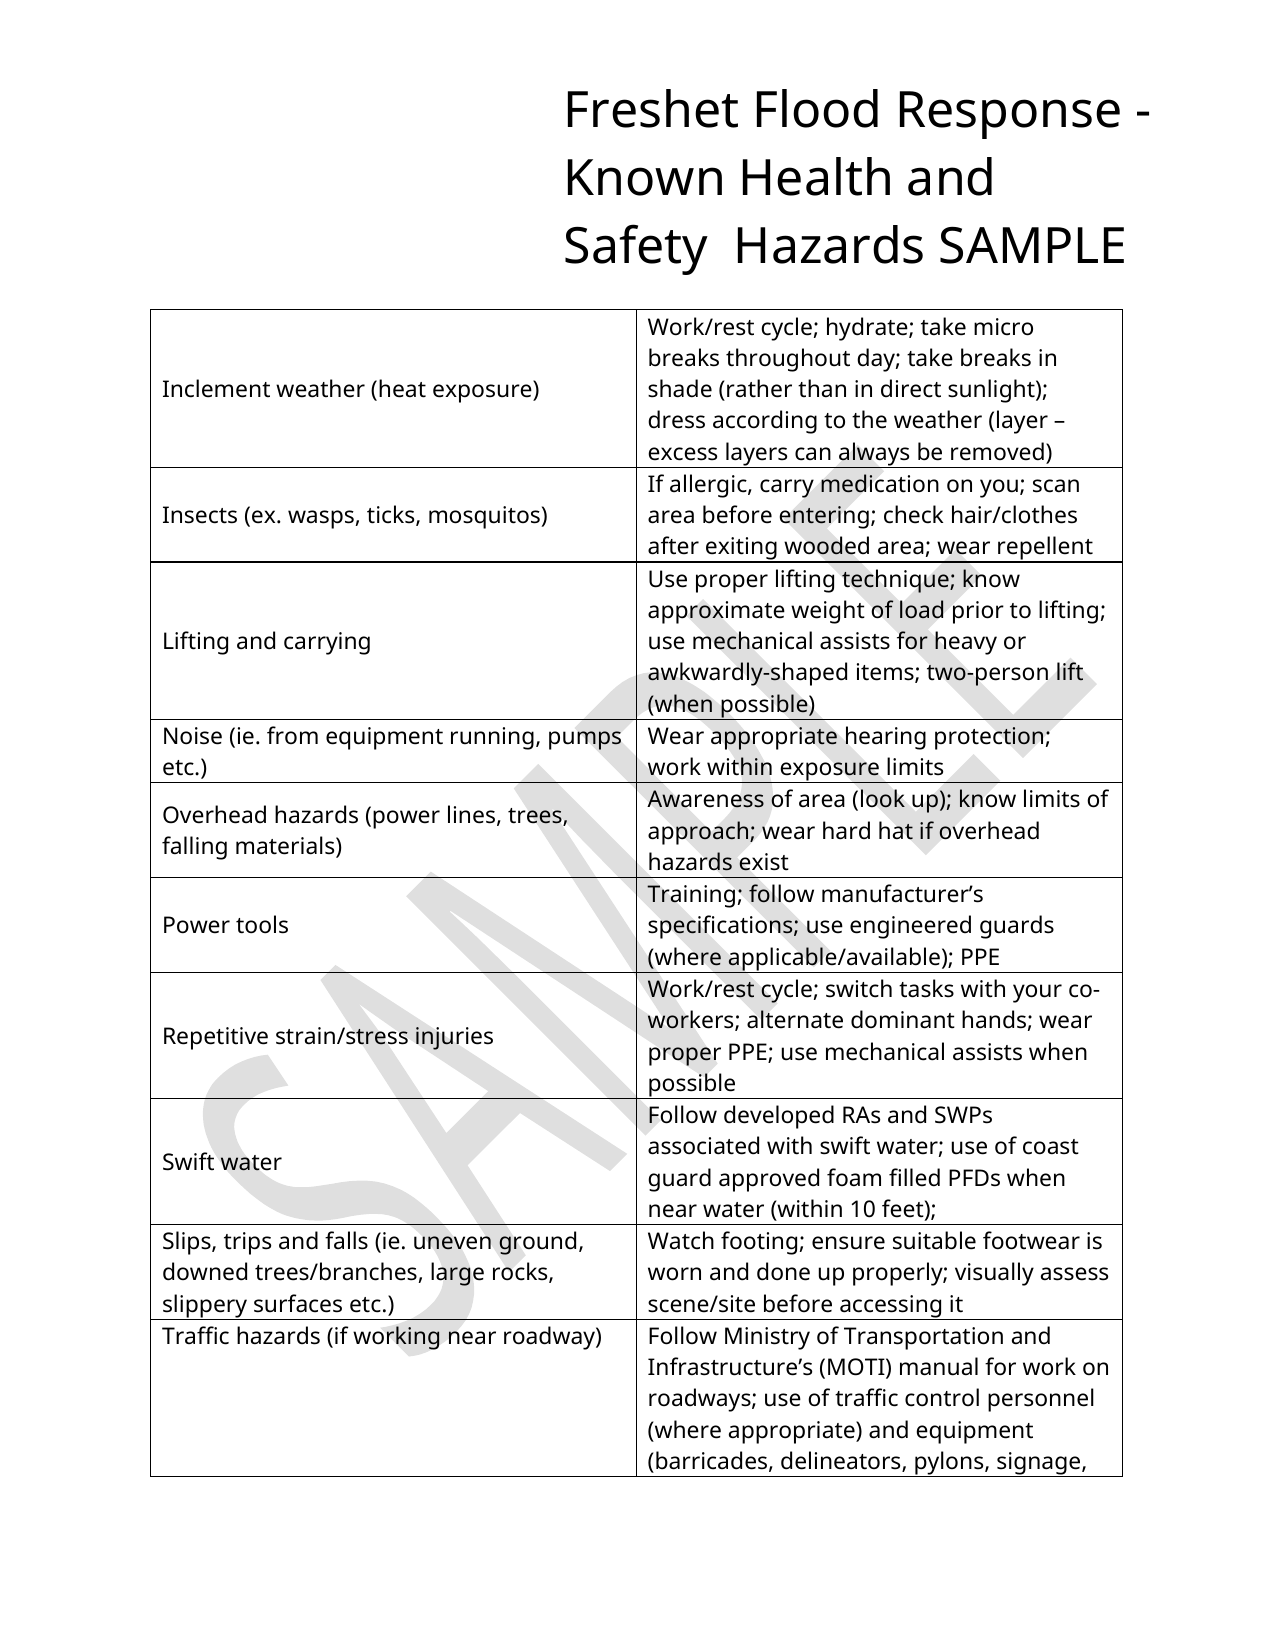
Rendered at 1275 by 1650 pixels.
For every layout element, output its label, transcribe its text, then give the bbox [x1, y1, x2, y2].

table_cell Awareness of area (look up); know limits of approach; wear hard hat if overhead hazards exist [637, 783, 1122, 877]
table_cell Training; follow manufacturer’s specifications; use engineered guards (where applicable/available); PPE [637, 878, 1122, 972]
table_cell If allergic, carry medication on you; scan area before entering; check hair/clothes after exiting wooded area; wear repellent [637, 468, 1122, 561]
table_cell Insects (ex. wasps, ticks, mosquitos) [151, 468, 636, 561]
table_cell Repetitive strain/stress injuries [151, 973, 636, 1098]
table_cell Power tools [151, 878, 636, 972]
table_cell Follow developed RAs and SWPs associated with swift water; use of coast guard approved foam filled PFDs when near water (within 10 feet); [637, 1099, 1122, 1224]
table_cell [151, 1320, 636, 1476]
table_cell Use proper lifting technique; know approximate weight of load prior to lifting; use mechanical assists for heavy or awkwardly-shaped items; two-person lift (when possible) [637, 563, 1122, 719]
table_cell Noise (ie. from equipment running, pumps etc.) [151, 720, 636, 782]
table_cell Watch footing; ensure suitable footwear is worn and done up properly; visually assess scene/site before accessing it [637, 1225, 1122, 1319]
table_cell Inclement weather (heat exposure) [151, 310, 636, 467]
table_cell Overhead hazards (power lines, trees, falling materials) [151, 783, 636, 877]
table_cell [637, 1320, 1122, 1476]
table_cell Wear appropriate hearing protection; work within exposure limits [637, 720, 1122, 782]
table_cell Swift water [151, 1099, 636, 1224]
table_cell Work/rest cycle; switch tasks with your co-workers; alternate dominant hands; wear proper PPE; use mechanical assists when possible [637, 973, 1122, 1098]
table_cell Lifting and carrying [151, 563, 636, 719]
table_cell Work/rest cycle; hydrate; take micro breaks throughout day; take breaks in shade (rather than in direct sunlight); dress according to the weather (layer – excess layers can always be removed) [637, 310, 1122, 467]
table_cell Slips, trips and falls (ie. uneven ground, downed trees/branches, large rocks, slippery surfaces etc.) [151, 1225, 636, 1319]
